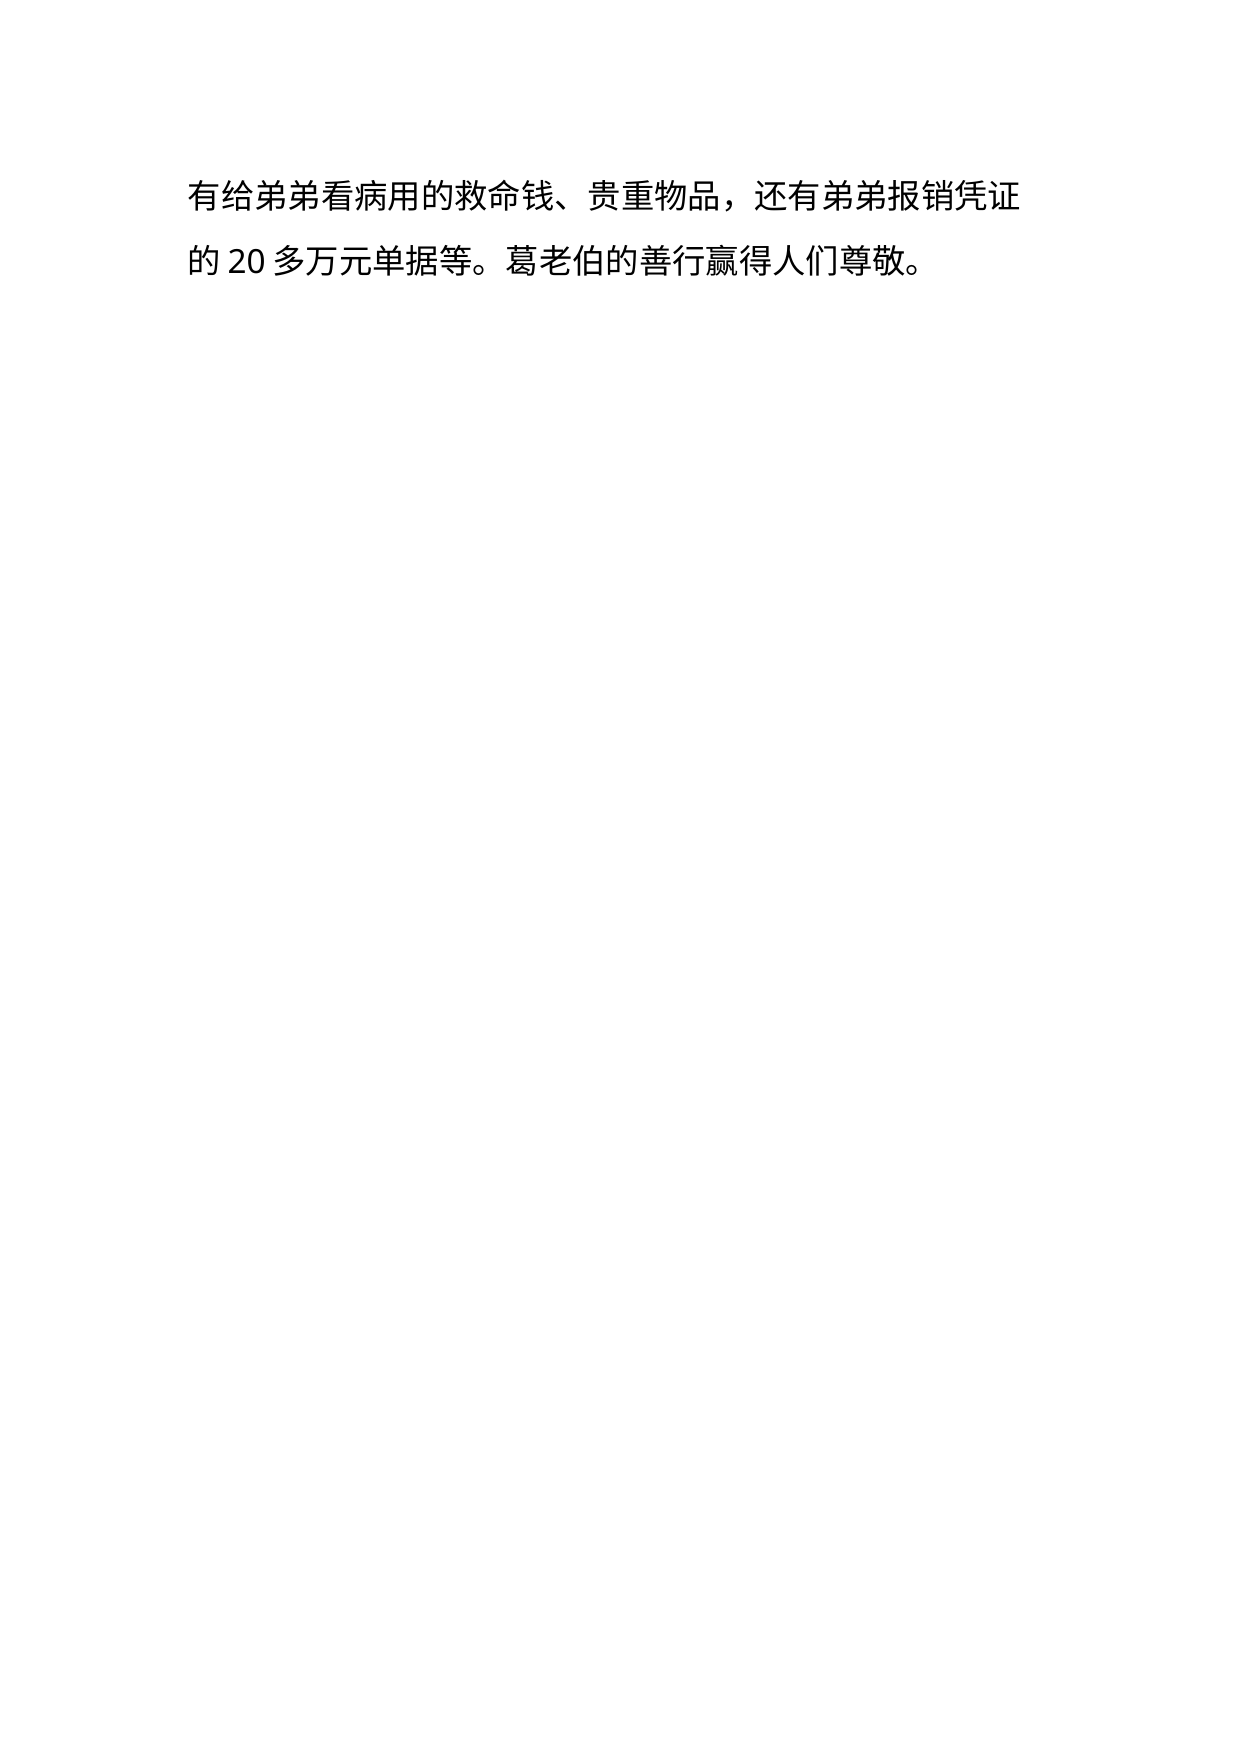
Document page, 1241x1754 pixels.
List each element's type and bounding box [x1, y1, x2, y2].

text [187, 162, 1053, 292]
